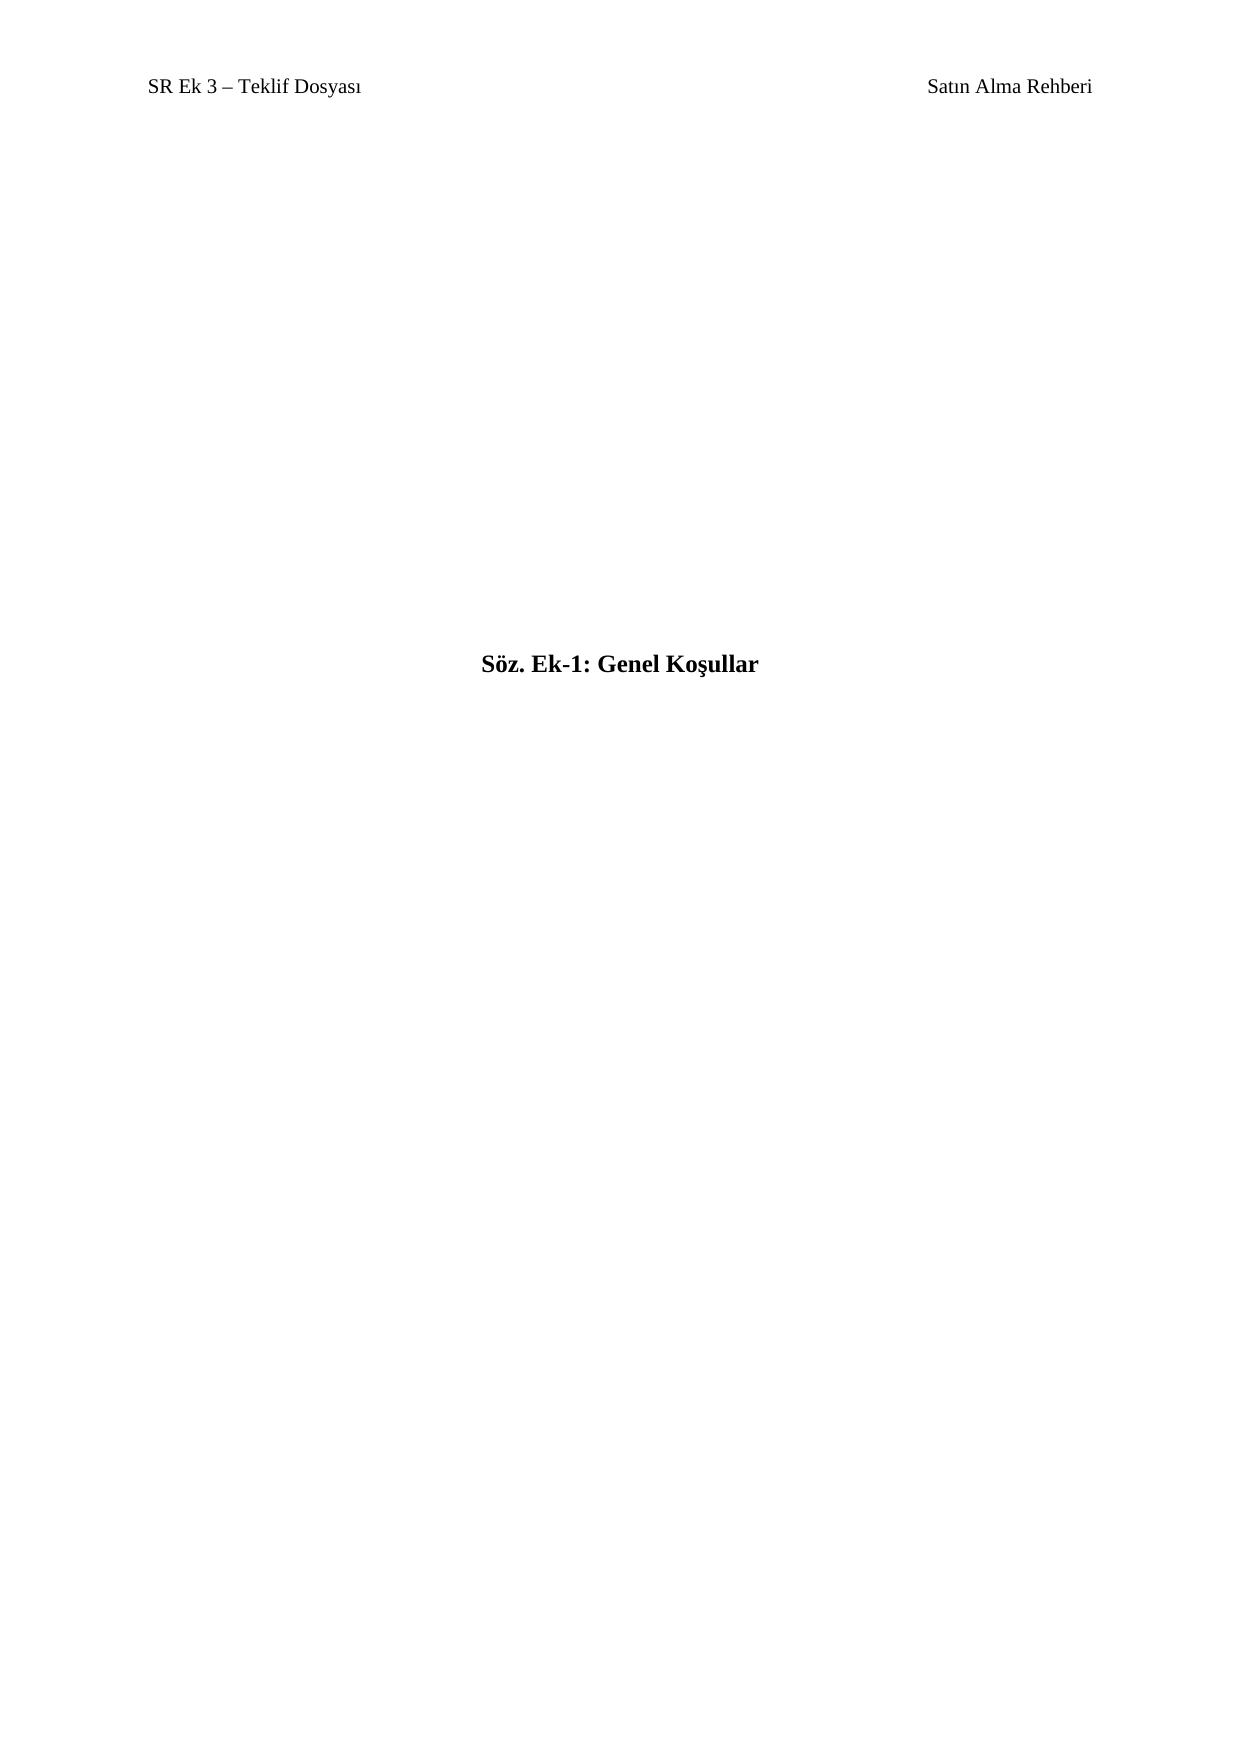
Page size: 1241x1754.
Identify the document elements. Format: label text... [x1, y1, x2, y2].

subtitle Söz. Ek-1: Genel Koşullar [148, 649, 1093, 678]
